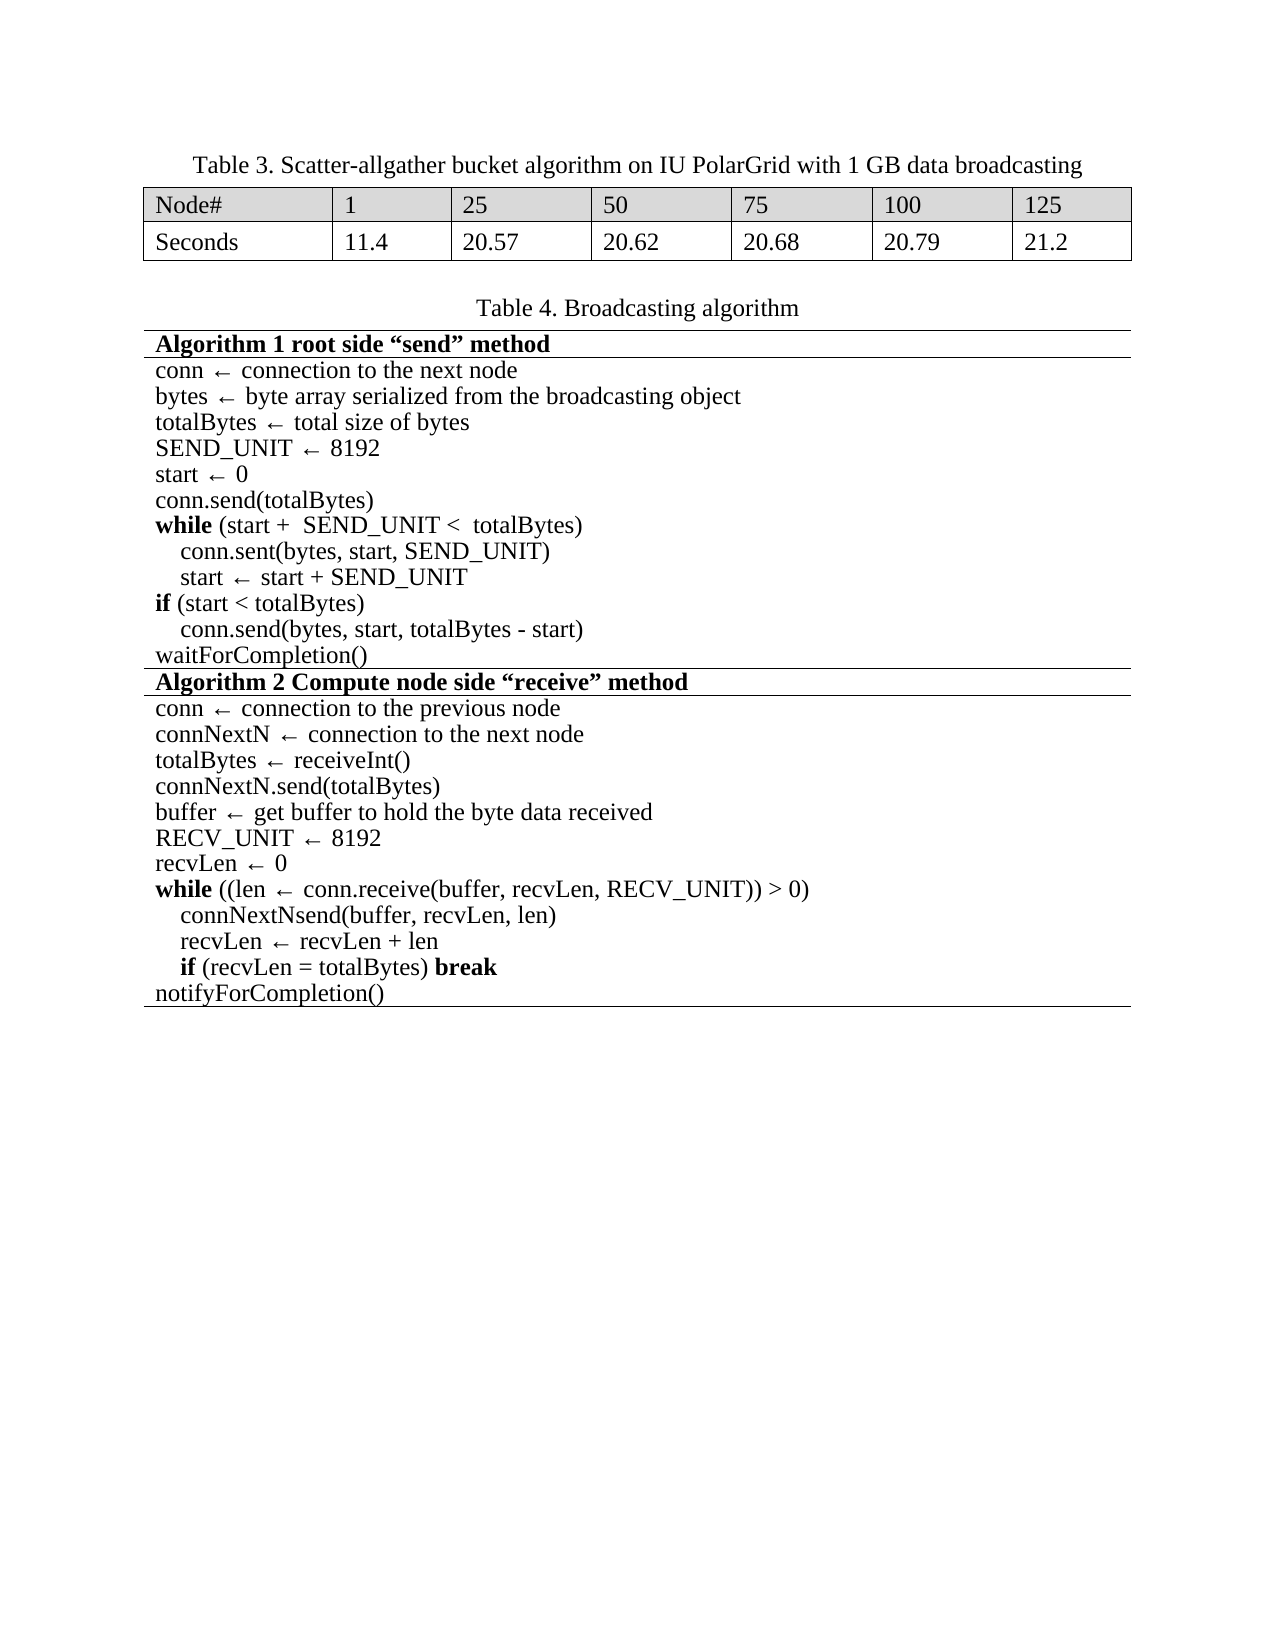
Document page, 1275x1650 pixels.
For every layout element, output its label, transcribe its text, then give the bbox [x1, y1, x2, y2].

table_cell 11.4 [333, 222, 451, 260]
table_cell 20.68 [732, 222, 872, 260]
table_cell Seconds [144, 222, 332, 260]
table_cell 20.62 [592, 222, 731, 260]
table_header 1 [333, 188, 451, 221]
table_cell 21.2 [1013, 222, 1131, 260]
text Table 4. Broadcasting algorithm [144, 293, 1131, 322]
table_cell conn ← connection to the next node bytes ← byte array serialized from the broadcasting object totalBytes ← total size of bytes SEND_UNIT ← 8192 start ← 0 conn.send(totalBytes) while (start + SEND_UNIT < totalBytes) conn.sent(bytes, start, SEND_UNIT) start ← start + SEND_UNIT if (start < totalBytes) conn.send(bytes, start, totalBytes - start) waitForCompletion() [144, 358, 1131, 668]
table_header Algorithm 1 root side “send” method [144, 331, 1131, 357]
table_cell 20.57 [452, 222, 591, 260]
table_cell conn ← connection to the previous node connNextN ← connection to the next node totalBytes ← receiveInt() connNextN.send(totalBytes) buffer ← get buffer to hold the byte data received RECV_UNIT ← 8192 recvLen ← 0 while ((len ← conn.receive(buffer, recvLen, RECV_UNIT)) > 0) connNextNsend(buffer, recvLen, len) recvLen ← recvLen + len if (recvLen = totalBytes) break notifyForCompletion() [144, 696, 1131, 1006]
table_header 125 [1013, 188, 1131, 221]
table_header 100 [873, 188, 1012, 221]
table_cell Algorithm 2 Compute node side “receive” method [144, 669, 1131, 695]
table_header 50 [592, 188, 731, 221]
table_cell 20.79 [873, 222, 1012, 260]
table_header 75 [732, 188, 872, 221]
table_header 25 [452, 188, 591, 221]
table_header Node# [144, 188, 332, 221]
text Table 3. Scatter-allgather bucket algorithm on IU PolarGrid with 1 GB data broadcasting [144, 150, 1131, 179]
